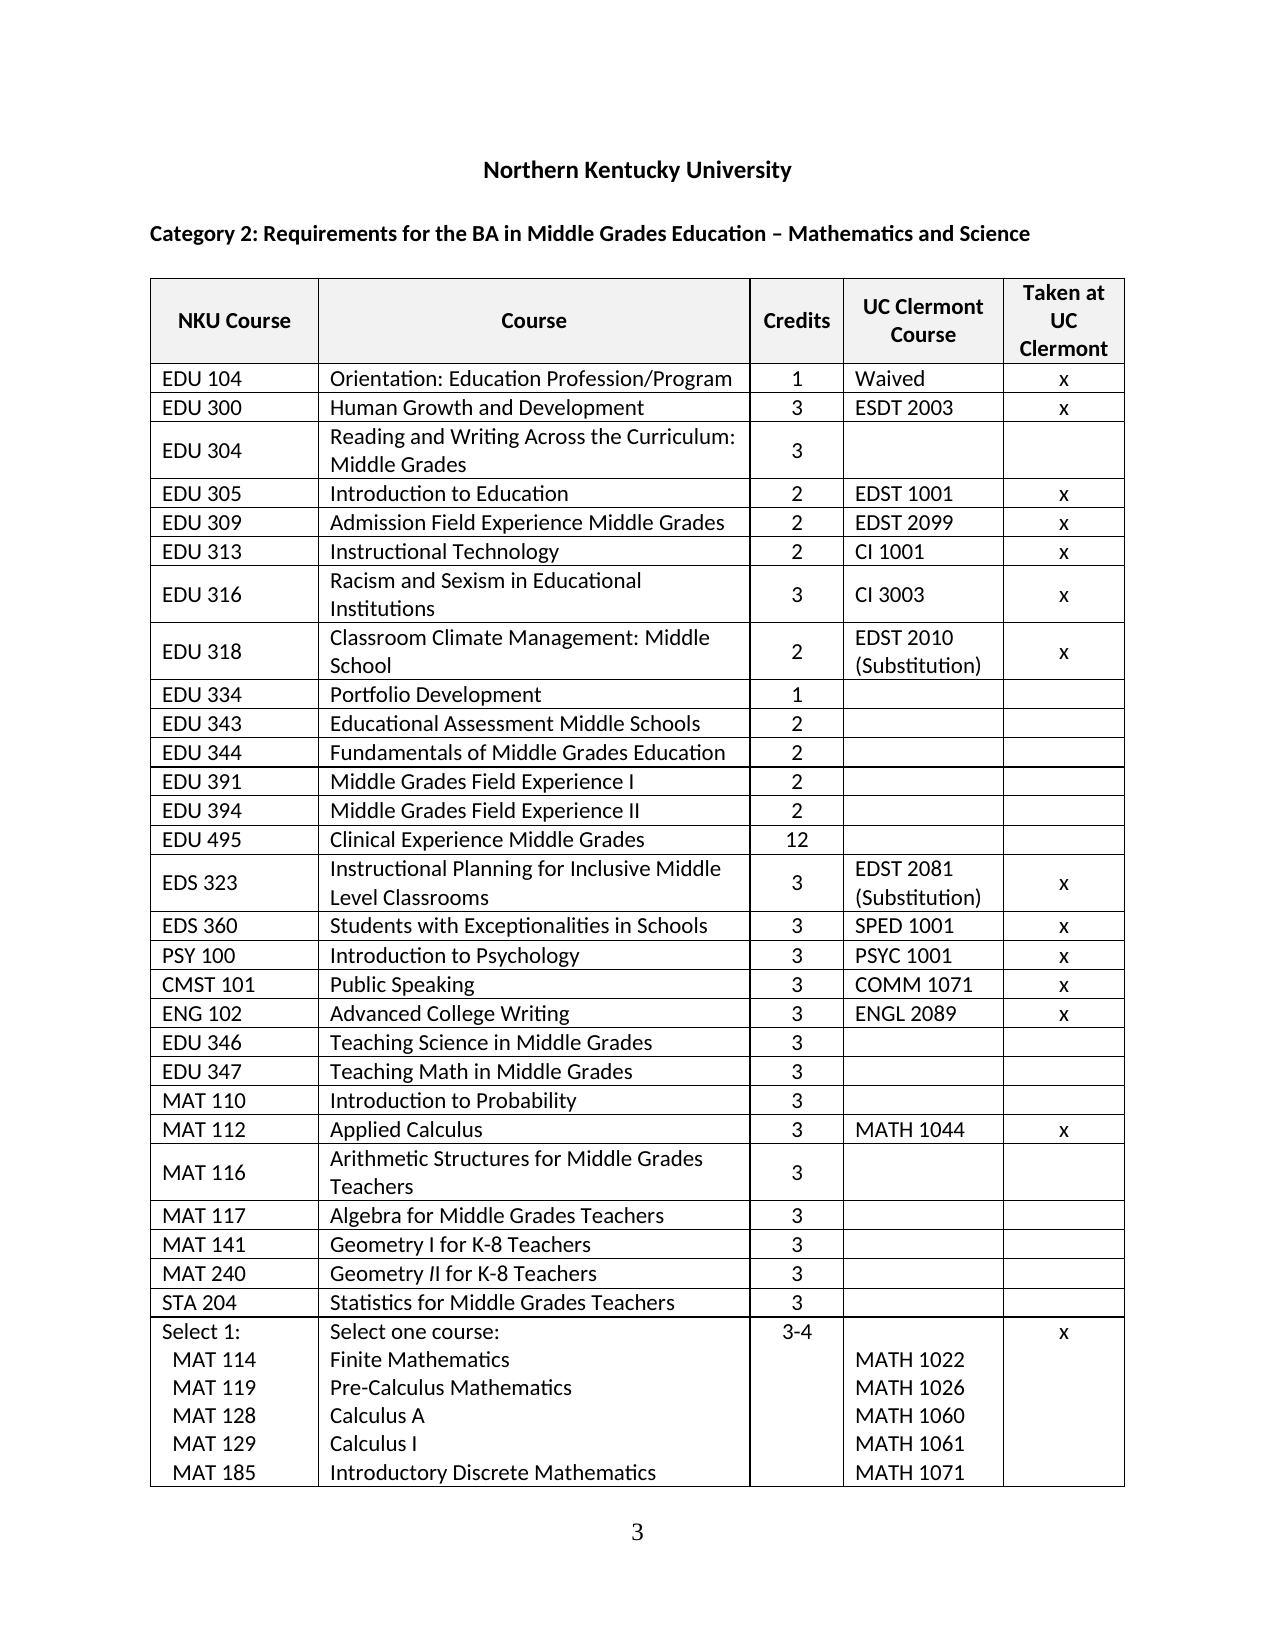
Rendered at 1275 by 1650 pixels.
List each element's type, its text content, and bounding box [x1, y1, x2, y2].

table_cell Clinical Experience Middle Grades [319, 826, 749, 853]
table_cell Educational Assessment Middle Schools [319, 709, 749, 737]
table_cell Public Speaking [319, 970, 749, 998]
table_cell EDU 318 [151, 623, 318, 679]
table_cell Students with Exceptionalities in Schools [319, 912, 749, 940]
table_cell EDST 2010 (Substitution) [844, 623, 1003, 679]
table_cell x [1004, 393, 1124, 421]
table_cell x [1004, 479, 1124, 507]
table_cell [1004, 1201, 1124, 1229]
table_cell EDU 304 [151, 422, 318, 478]
table_cell x [1004, 364, 1124, 392]
table_cell 3 [751, 1230, 843, 1258]
table_cell [844, 1230, 1003, 1258]
table_cell [1004, 1144, 1124, 1200]
table_cell EDST 1001 [844, 479, 1003, 507]
table_cell Advanced College Writing [319, 999, 749, 1027]
table_cell STA 204 [151, 1289, 318, 1316]
table_cell 1 [751, 364, 843, 392]
table_cell 3 [751, 1115, 843, 1143]
table_cell [844, 1144, 1003, 1200]
table_cell Middle Grades Field Experience II [319, 796, 749, 824]
table_cell PSYC 1001 [844, 941, 1003, 969]
table_cell [844, 826, 1003, 853]
table_cell 3 [751, 1144, 843, 1200]
table_cell [1004, 826, 1124, 853]
table_cell 2 [751, 796, 843, 824]
table_cell CMST 101 [151, 970, 318, 998]
table_cell [844, 768, 1003, 795]
table_cell [1004, 1057, 1124, 1085]
table_cell [1004, 1230, 1124, 1258]
table_cell CI 1001 [844, 537, 1003, 565]
table_cell CI 3003 [844, 566, 1003, 622]
table_cell EDU 495 [151, 826, 318, 853]
table_cell Reading and Writing Across the Curriculum: Middle Grades [319, 422, 749, 478]
table_cell [844, 680, 1003, 708]
table_cell 3 [751, 1028, 843, 1056]
table_cell Waived [844, 364, 1003, 392]
table_cell EDU 316 [151, 566, 318, 622]
table_cell [1004, 796, 1124, 824]
table_cell 2 [751, 709, 843, 737]
table_cell MAT 116 [151, 1144, 318, 1200]
table_cell 3-4 [751, 1318, 843, 1486]
table_cell x [1004, 912, 1124, 940]
table_cell EDU 344 [151, 738, 318, 766]
table_cell EDU 313 [151, 537, 318, 565]
table_cell 3 [751, 1259, 843, 1287]
table_cell EDU 334 [151, 680, 318, 708]
table_header NKU Course [151, 279, 318, 363]
table_cell [844, 1201, 1003, 1229]
table_cell Racism and Sexism in Educational Institutions [319, 566, 749, 622]
table_cell 2 [751, 768, 843, 795]
table_cell EDU 104 [151, 364, 318, 392]
table_cell Teaching Math in Middle Grades [319, 1057, 749, 1085]
table_cell [844, 738, 1003, 766]
table_cell MAT 117 [151, 1201, 318, 1229]
table_cell Instructional Planning for Inclusive Middle Level Classrooms [319, 855, 749, 911]
table_cell x [1004, 508, 1124, 536]
table_cell x [1004, 855, 1124, 911]
table_cell 3 [751, 393, 843, 421]
table_cell EDU 305 [151, 479, 318, 507]
table_cell MAT 240 [151, 1259, 318, 1287]
table_cell x [1004, 999, 1124, 1027]
table_cell EDU 300 [151, 393, 318, 421]
table_cell MAT 141 [151, 1230, 318, 1258]
table_cell [1004, 1259, 1124, 1287]
table_cell [1004, 738, 1124, 766]
table_cell [1004, 680, 1124, 708]
table_cell 3 [751, 1086, 843, 1114]
table_cell x [1004, 623, 1124, 679]
table_cell [844, 1086, 1003, 1114]
table_cell 3 [751, 422, 843, 478]
table_cell 3 [751, 1201, 843, 1229]
table_cell x [1004, 970, 1124, 998]
table_cell 3 [751, 1057, 843, 1085]
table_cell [844, 1318, 1003, 1486]
table_cell MATH 1044 [844, 1115, 1003, 1143]
table_cell x [1004, 1115, 1124, 1143]
table_cell ESDT 2003 [844, 393, 1003, 421]
table_cell Middle Grades Field Experience I [319, 768, 749, 795]
table_cell x [1004, 566, 1124, 622]
table_cell Human Growth and Development [319, 393, 749, 421]
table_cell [151, 1318, 318, 1486]
table_cell [1004, 1086, 1124, 1114]
table_cell EDST 2099 [844, 508, 1003, 536]
table_cell Geometry II for K-8 Teachers [319, 1259, 749, 1287]
table_cell Introduction to Education [319, 479, 749, 507]
table_cell Algebra for Middle Grades Teachers [319, 1201, 749, 1229]
table_cell EDU 343 [151, 709, 318, 737]
table_cell Introduction to Probability [319, 1086, 749, 1114]
table_cell Orientation: Education Profession/Program [319, 364, 749, 392]
table_cell x [1004, 941, 1124, 969]
table_cell 2 [751, 623, 843, 679]
table_cell Applied Calculus [319, 1115, 749, 1143]
table_cell 1 [751, 680, 843, 708]
table_cell Statistics for Middle Grades Teachers [319, 1289, 749, 1316]
table_cell MAT 112 [151, 1115, 318, 1143]
table_cell Teaching Science in Middle Grades [319, 1028, 749, 1056]
table_cell 3 [751, 999, 843, 1027]
table_cell 3 [751, 970, 843, 998]
table_cell [1004, 1028, 1124, 1056]
table_cell 12 [751, 826, 843, 853]
table_cell 3 [751, 566, 843, 622]
table_cell 2 [751, 479, 843, 507]
table_header Course [319, 279, 749, 363]
table_cell EDU 309 [151, 508, 318, 536]
table_cell EDU 347 [151, 1057, 318, 1085]
table_cell 3 [751, 912, 843, 940]
table_cell [844, 1259, 1003, 1287]
table_cell 2 [751, 537, 843, 565]
table_cell COMM 1071 [844, 970, 1003, 998]
table_cell [1004, 709, 1124, 737]
table_cell Arithmetic Structures for Middle Grades Teachers [319, 1144, 749, 1200]
table_cell 3 [751, 855, 843, 911]
table_cell SPED 1001 [844, 912, 1003, 940]
table_header UC Clermont Course [844, 279, 1003, 363]
table_cell x [1004, 537, 1124, 565]
table_cell MAT 110 [151, 1086, 318, 1114]
table_cell 3 [751, 1289, 843, 1316]
table_cell Introduction to Psychology [319, 941, 749, 969]
table_header Taken at UC Clermont [1004, 279, 1124, 363]
table_cell Fundamentals of Middle Grades Education [319, 738, 749, 766]
table_cell EDU 391 [151, 768, 318, 795]
table_cell 2 [751, 508, 843, 536]
table_cell ENG 102 [151, 999, 318, 1027]
table_cell 2 [751, 738, 843, 766]
table_cell [844, 796, 1003, 824]
table_cell [844, 1289, 1003, 1316]
table_cell [844, 1057, 1003, 1085]
table_cell Portfolio Development [319, 680, 749, 708]
table_cell [844, 422, 1003, 478]
subtitle Northern Kentucky University [150, 154, 1125, 185]
table_cell 3 [751, 941, 843, 969]
table_cell EDST 2081 (Substitution) [844, 855, 1003, 911]
table_cell x [1004, 1318, 1124, 1486]
table_cell [1004, 1289, 1124, 1316]
subtitle Category 2: Requirements for the BA in Middle Grades Education – Mathematics and Science [150, 219, 1125, 247]
table_cell Geometry I for K-8 Teachers [319, 1230, 749, 1258]
table_cell [1004, 768, 1124, 795]
table_cell [1004, 422, 1124, 478]
table_cell Instructional Technology [319, 537, 749, 565]
table_cell Admission Field Experience Middle Grades [319, 508, 749, 536]
table_cell EDS 323 [151, 855, 318, 911]
table_cell EDS 360 [151, 912, 318, 940]
table_cell PSY 100 [151, 941, 318, 969]
table_cell [844, 709, 1003, 737]
table_cell EDU 394 [151, 796, 318, 824]
table_cell EDU 346 [151, 1028, 318, 1056]
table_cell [319, 1318, 749, 1486]
table_cell [844, 1028, 1003, 1056]
table_cell ENGL 2089 [844, 999, 1003, 1027]
table_header Credits [751, 279, 843, 363]
table_cell Classroom Climate Management: Middle School [319, 623, 749, 679]
